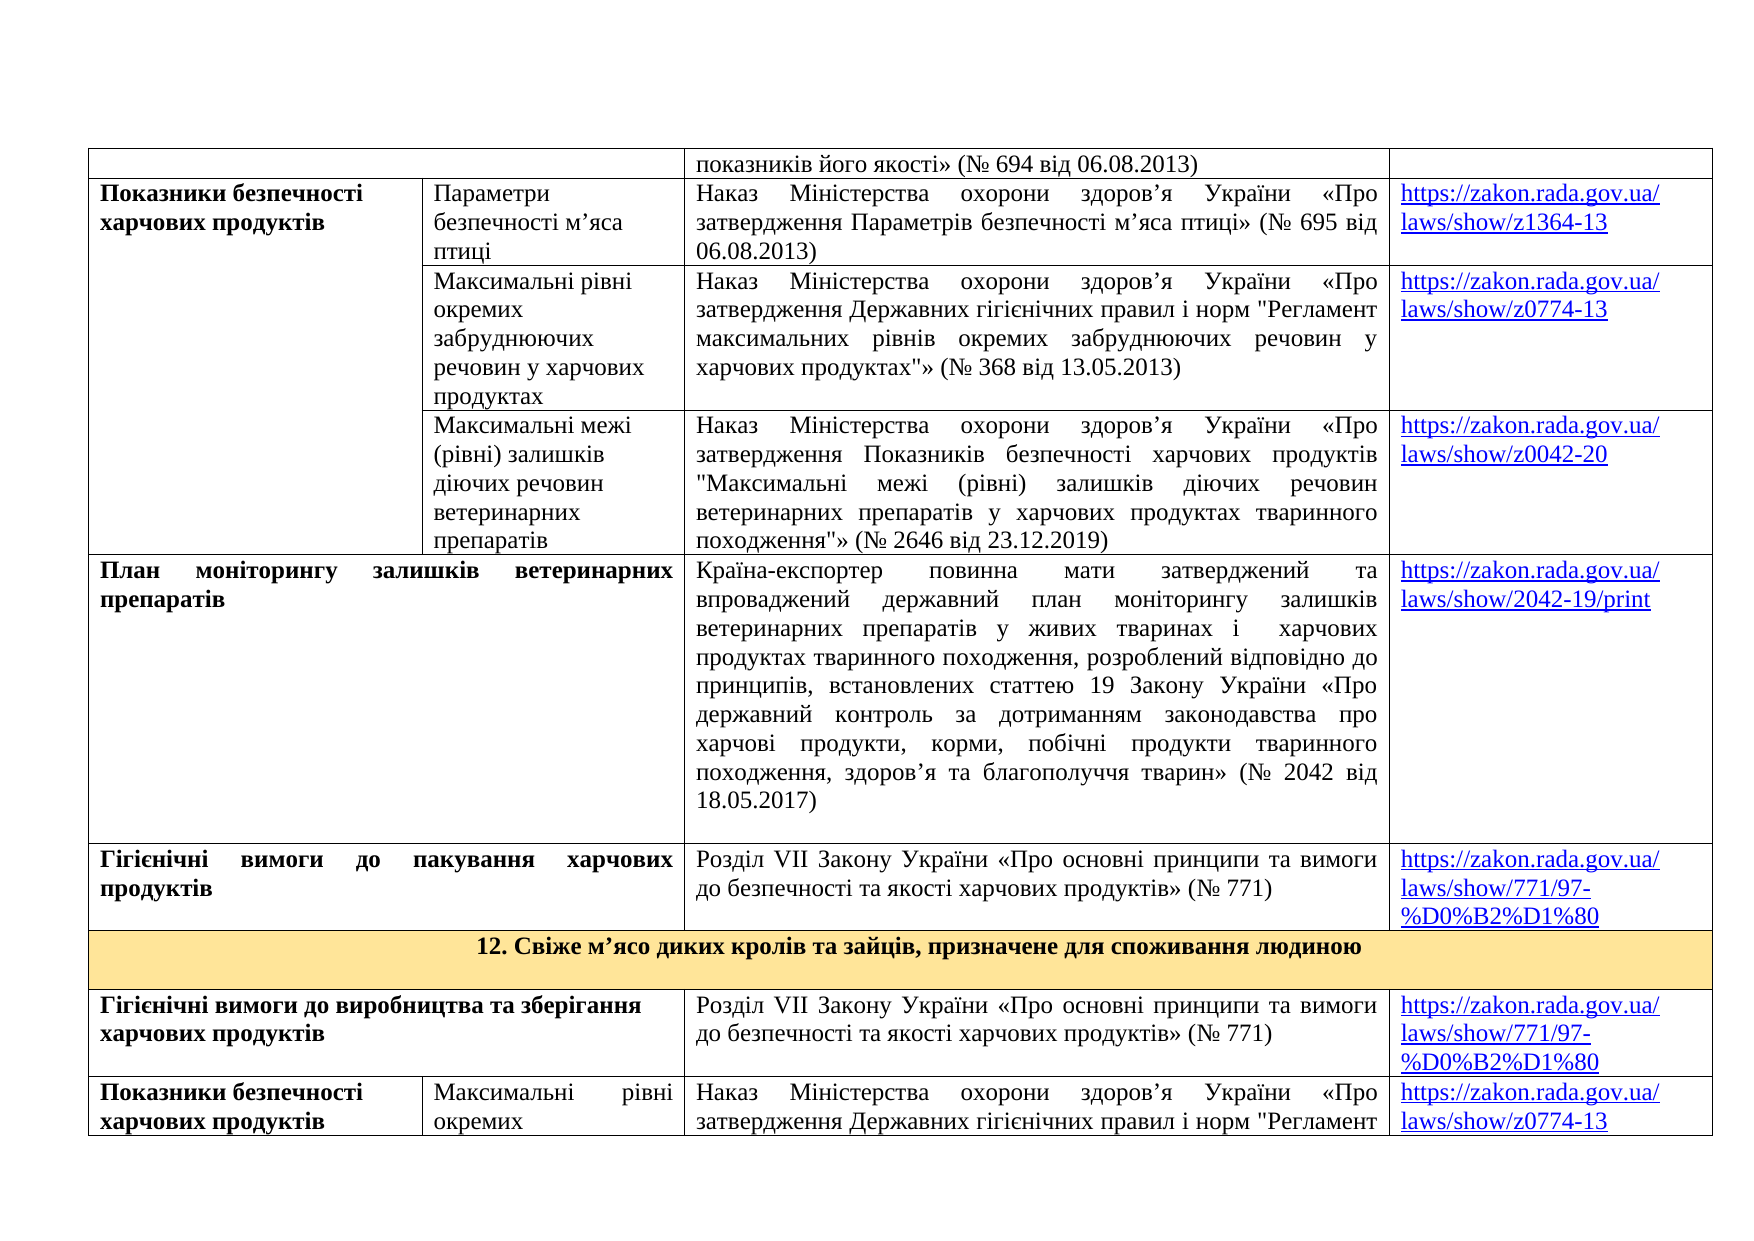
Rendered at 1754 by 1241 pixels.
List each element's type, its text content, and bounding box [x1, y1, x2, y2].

table_cell Гігієнічні вимоги до виробництва та зберігання харчових продуктів [89, 990, 684, 1076]
table_cell Свіже м’ясо диких кролів та зайців, призначене для споживання людиною [89, 931, 1712, 989]
table_cell Наказ Міністерства охорони здоров’я України «Про затвердження Показників безпечності харчових продуктів "Максимальні межі (рівні) залишків діючих речовин ветеринарних препаратів у харчових продуктах тваринного походження"» (№ 2646 від 23.12.2019) [685, 411, 1389, 554]
table_cell Гігієнічні вимоги до пакування харчових продуктів [89, 844, 684, 930]
table_cell https://zakon.rada.gov.ua/laws/show/z1364-13 [1390, 179, 1712, 265]
table_cell https://zakon.rada.gov.ua/laws/show/2042-19/print [1390, 555, 1712, 843]
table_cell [1390, 149, 1712, 177]
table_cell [89, 1077, 422, 1134]
table_cell Країна-експортер повинна мати затверджений та впроваджений державний план моніторингу залишків ветеринарних препаратів у живих тваринах і харчових продуктах тваринного походження, розроблений відповідно до принципів, встановлених статтею 19 Закону України «Про державний контроль за дотриманням законодавства про харчові продукти, корми, побічні продукти тваринного походження, здоров’я та благополуччя тварин» (№ 2042 від 18.05.2017) [685, 555, 1389, 843]
table_cell https://zakon.rada.gov.ua/laws/show/z0042-20 [1390, 411, 1712, 554]
table_cell План моніторингу залишків ветеринарних препаратів [89, 555, 684, 843]
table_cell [423, 1077, 684, 1134]
table_cell https://zakon.rada.gov.ua/laws/show/771/97-%D0%B2%D1%80 [1390, 990, 1712, 1076]
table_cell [685, 149, 1389, 177]
table_cell Параметри безпечності м’яса птиці [423, 179, 684, 265]
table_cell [1390, 1077, 1712, 1134]
table_cell Максимальні межі (рівні) залишків діючих речовин ветеринарних препаратів [423, 411, 684, 554]
table_cell Показники безпечності харчових продуктів [89, 179, 422, 554]
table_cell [685, 1077, 1389, 1134]
table_cell https://zakon.rada.gov.ua/laws/show/z0774-13 [1390, 266, 1712, 409]
table_cell Розділ VII Закону України «Про основні принципи та вимоги до безпечності та якості харчових продуктів» (№ 771) [685, 990, 1389, 1076]
table_cell https://zakon.rada.gov.ua/laws/show/771/97-%D0%B2%D1%80 [1390, 844, 1712, 930]
table_cell Максимальні рівні окремих забруднюючих речовин у харчових продуктах [423, 266, 684, 409]
table_cell Наказ Міністерства охорони здоров’я України «Про затвердження Параметрів безпечності м’яса птиці» (№ 695 від 06.08.2013) [685, 179, 1389, 265]
table_cell Розділ VII Закону України «Про основні принципи та вимоги до безпечності та якості харчових продуктів» (№ 771) [685, 844, 1389, 930]
